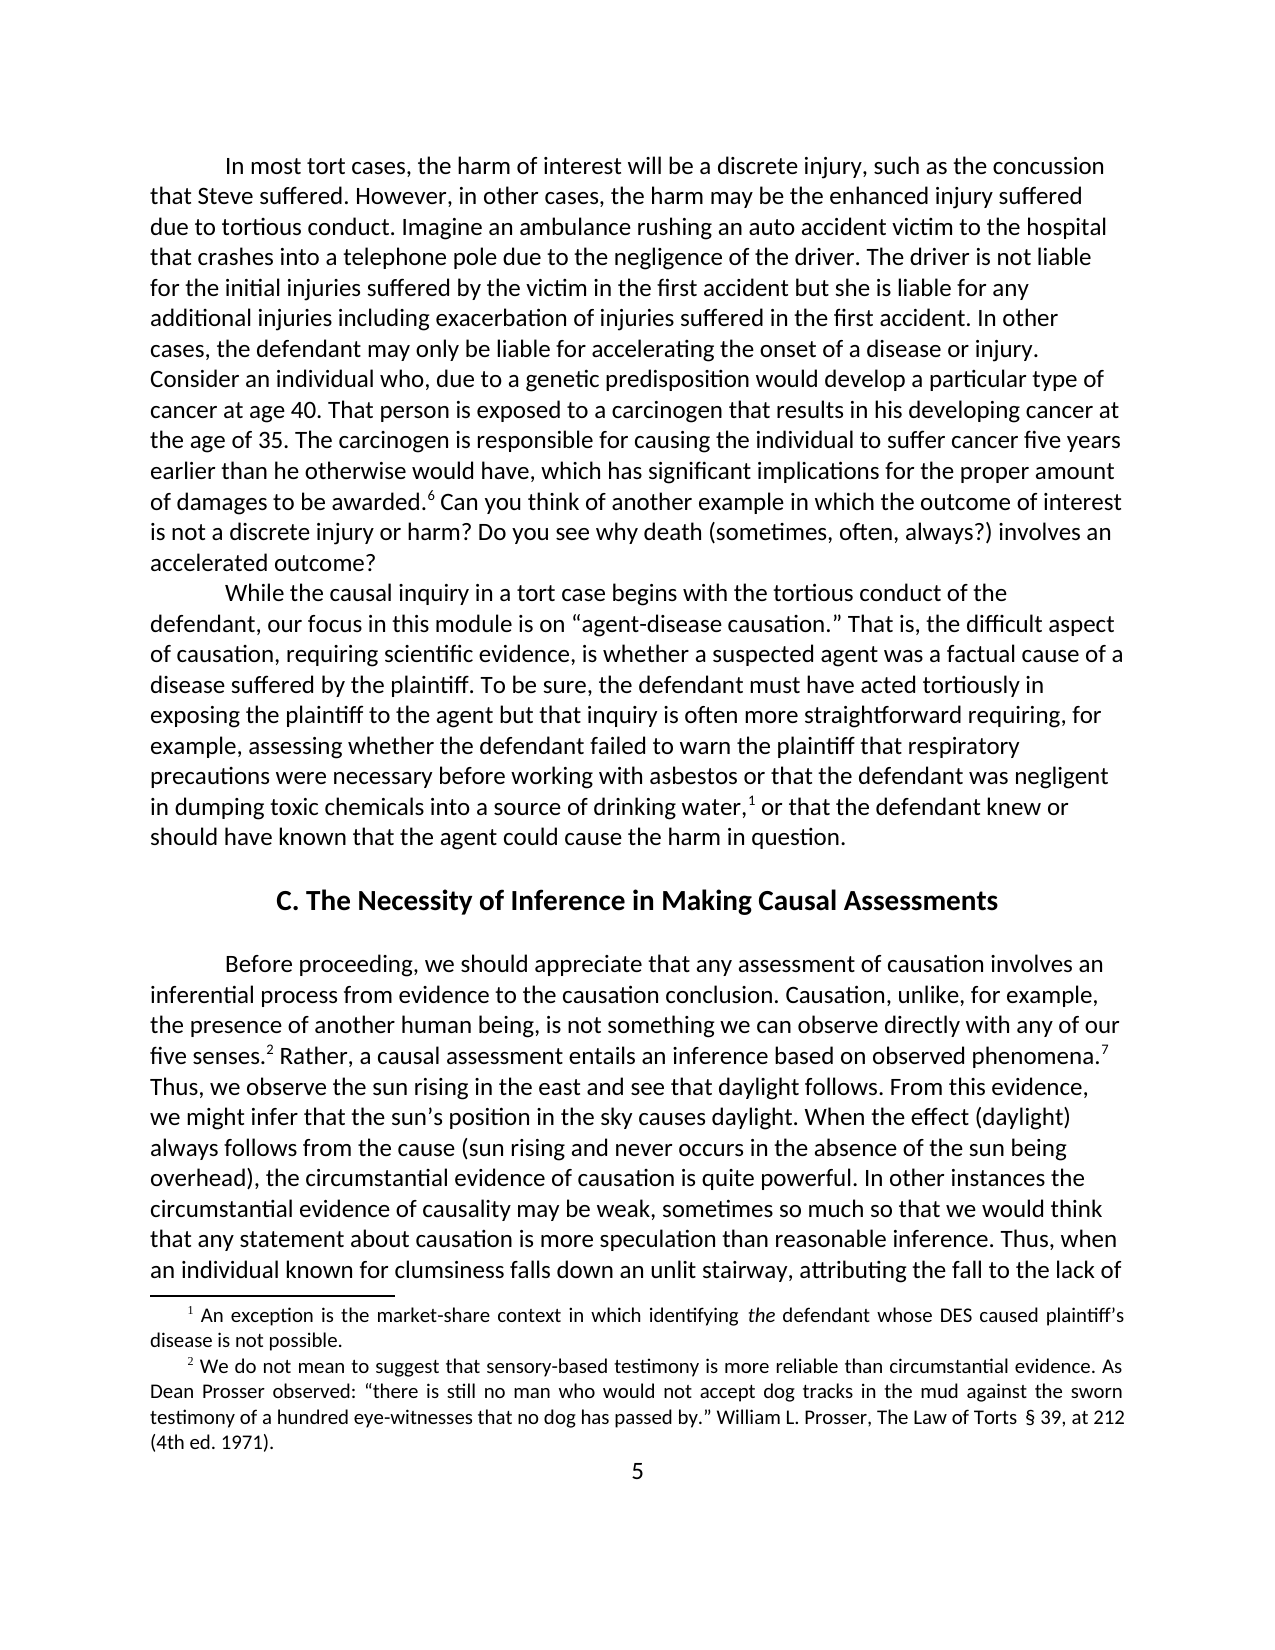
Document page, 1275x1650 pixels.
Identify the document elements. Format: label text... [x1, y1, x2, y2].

subtitle C. The Necessity of Inference in Making Causal Assessments [150, 882, 1125, 918]
text In most tort cases, the harm of interest will be a discrete injury, such as the concussion that Steve suffered. However, in other cases, the harm may be the enhanced injury suffered due to tortious conduct. Imagine an ambulance rushing an auto accident victim to the hospital that crashes into a telephone pole due to the negligence of the driver. The driver is not liable for the initial injuries suffered by the victim in the first accident but she is liable for any additional injuries including exacerbation of injuries suffered in the first accident. In other cases, the defendant may only be liable for accelerating the onset of a disease or injury. Consider an individual who, due to a genetic predisposition would develop a particular type of cancer at age 40. That person is exposed to a carcinogen that results in his developing cancer at the age of 35. The carcinogen is responsible for causing the individual to suffer cancer five years earlier than he otherwise would have, which has significant implications for the proper amount of damages to be awarded. Can you think of another example in which the outcome of interest is not a discrete injury or harm? Do you see why death (sometimes, often, always?) involves an accelerated outcome? [150, 150, 1125, 577]
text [150, 949, 1125, 1284]
text While the causal inquiry in a tort case begins with the tortious conduct of the defendant, our focus in this module is on “agent-disease causation.” That is, the difficult aspect of causation, requiring scientific evidence, is whether a suspected agent was a factual cause of a disease suffered by the plaintiff. To be sure, the defendant must have acted tortiously in exposing the plaintiff to the agent but that inquiry is often more straightforward requiring, for example, assessing whether the defendant failed to warn the plaintiff that respiratory precautions were necessary before working with asbestos or that the defendant was negligent in dumping toxic chemicals into a source of drinking water, or that the defendant knew or should have known that the agent could cause the harm in question. [150, 577, 1125, 852]
